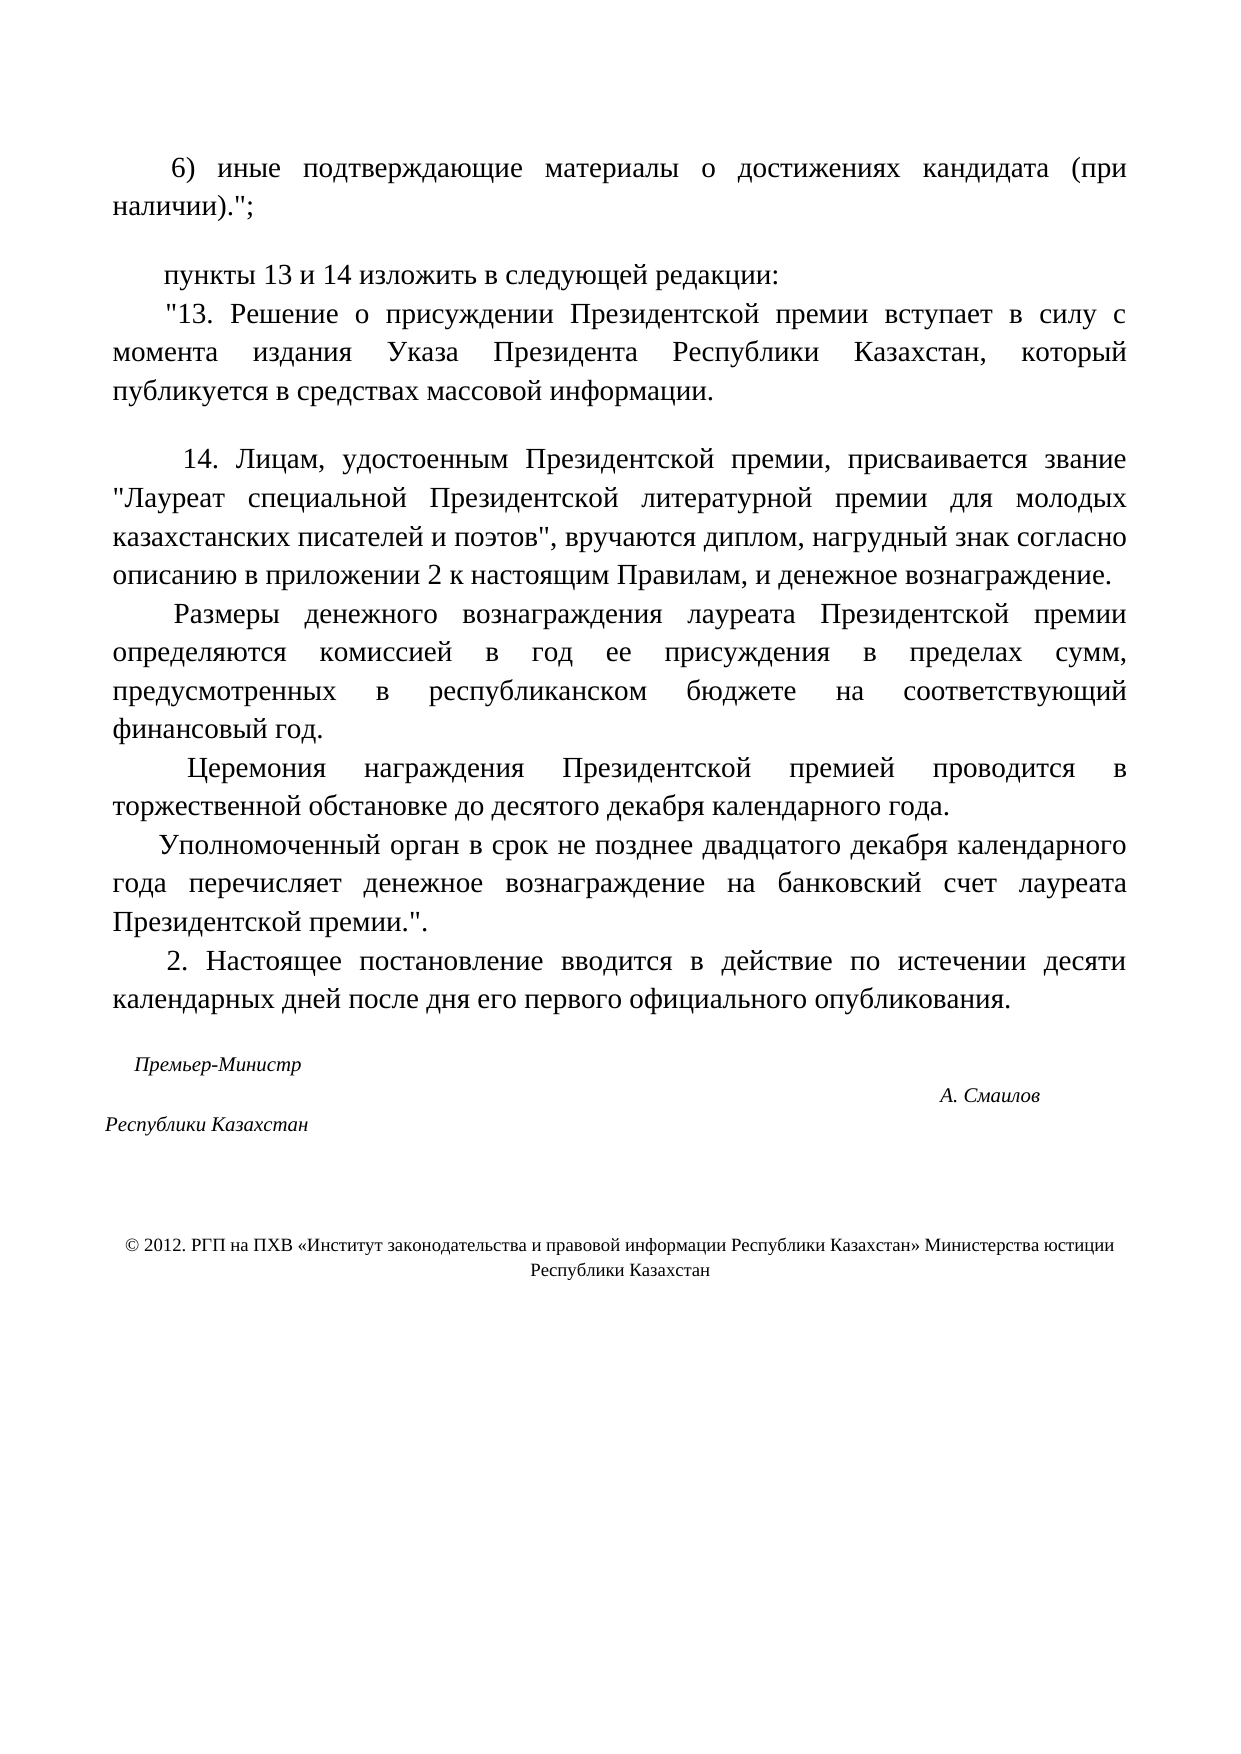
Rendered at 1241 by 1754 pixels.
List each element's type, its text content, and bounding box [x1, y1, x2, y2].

text 2. Настоящее постановление вводится в действие по истечении десяти календарных дней после дня его первого официального опубликования. [112, 943, 1128, 1015]
text © 2012. РГП на ПХВ «Институт законодательства и правовой информации Республики Казахстан» Министерства юстиции Республики Казахстан [112, 1234, 1128, 1280]
text "13. Решение о присуждении Президентской премии вступает в силу с момента издания Указа Президента Республики Казахстан, который публикуется в средствах массовой информации. [112, 296, 1128, 406]
text 6) иные подтверждающие материалы о достижениях кандидата (при наличии)."; [112, 150, 1128, 222]
text пункты 13 и 14 изложить в следующей редакции: [112, 257, 1128, 291]
text Уполномоченный орган в срок не позднее двадцатого декабря календарного года перечисляет денежное вознаграждение на банковский счет лауреата Президентской премии.". [112, 827, 1128, 938]
text 14. Лицам, удостоенным Президентской премии, присваивается звание "Лауреат специальной Президентской литературной премии для молодых казахстанских писателей и поэтов", вручаются диплом, нагрудный знак согласно описанию в приложении 2 к настоящим Правилам, и денежное вознаграждение. [112, 442, 1128, 591]
text Размеры денежного вознаграждения лауреата Президентской премии определяются комиссией в год ее присуждения в пределах сумм, предусмотренных в республиканском бюджете на соответствующий финансовый год. [112, 596, 1128, 745]
table_header А. Смаилов [939, 1050, 1240, 1143]
text Церемония награждения Президентской премией проводится в торжественной обстановке до десятого декабря календарного года. [112, 750, 1128, 822]
table_header Премьер-Министр Республики Казахстан [101, 1050, 939, 1143]
